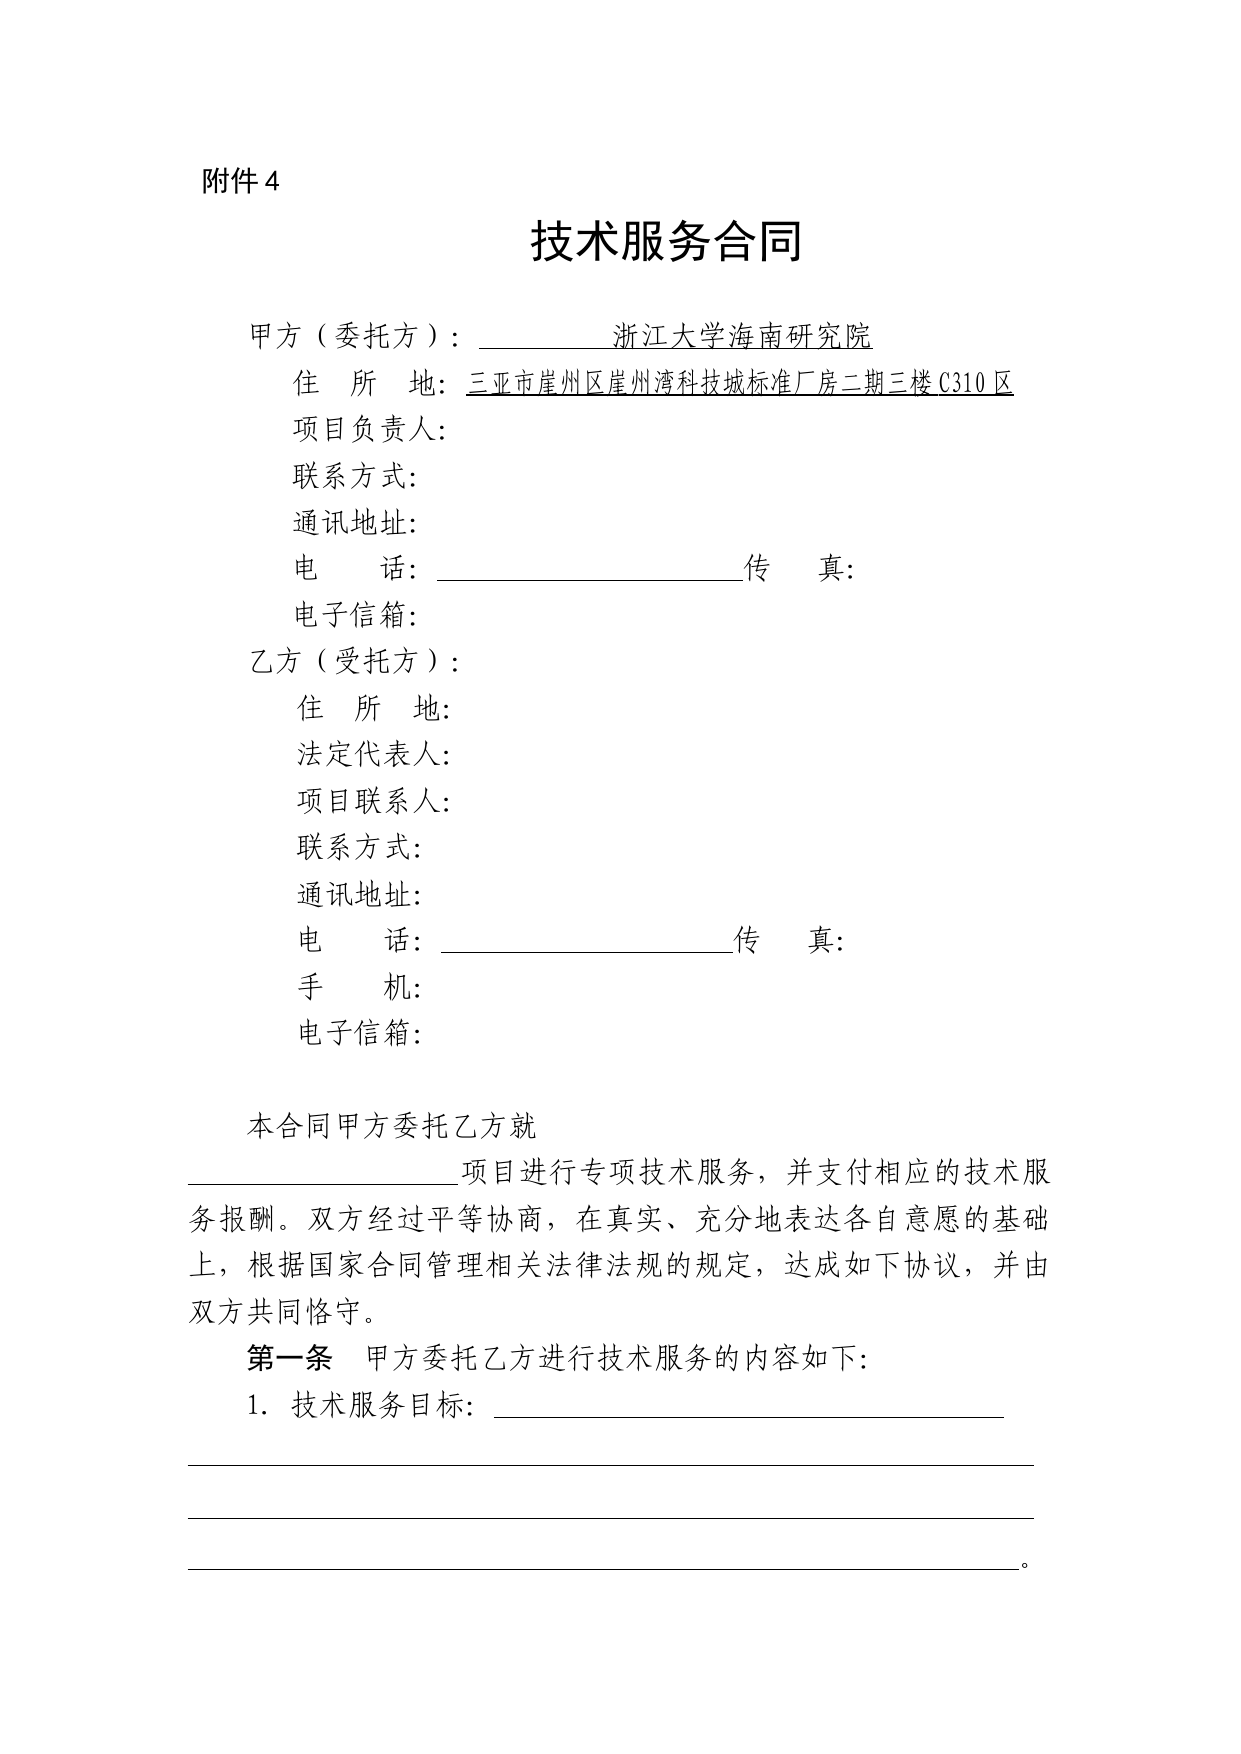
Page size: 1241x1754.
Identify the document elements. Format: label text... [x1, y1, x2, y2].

text 附件4 [187, 162, 1053, 195]
text 本合同甲方委托乙方就 [187, 1107, 1053, 1140]
text 电子信箱： [276, 1014, 1053, 1047]
text 通讯地址： [202, 503, 1053, 536]
text 法定代表人： [276, 736, 1053, 769]
text 1．技术服务目标： [187, 1386, 1053, 1419]
text 。 [187, 1538, 1053, 1571]
text 通讯地址： [276, 875, 1053, 908]
text 电子信箱： [202, 596, 1053, 629]
text 联系方式： [202, 457, 1053, 490]
text 乙方（受托方）： [187, 643, 1053, 676]
text 项目联系人： [276, 782, 1053, 815]
text 住 所 地： [276, 689, 1053, 722]
text 项目进行专项技术服务，并支付相应的技术服务报酬。双方经过平等协商，在真实、充分地表达各自意愿的基础上，根据国家合同管理相关法律法规的规定，达成如下协议，并由双方共同恪守。 [187, 1154, 1053, 1326]
text 甲方（委托方）： 浙江大学海南研究院 [187, 317, 1053, 351]
text 电 话： 传 真： [202, 550, 1053, 583]
text 技术服务合同 [187, 212, 1053, 264]
text 电 话： 传 真： [276, 921, 1053, 954]
text 手 机： [276, 968, 1053, 1001]
text 住 所 地：三亚市崖州区崖州湾科技城标准厂房二期三楼C310区 [202, 364, 1053, 397]
text 第一条 甲方委托乙方进行技术服务的内容如下： [187, 1339, 1053, 1373]
text 项目负责人： [202, 410, 1053, 443]
text 联系方式： [276, 828, 1053, 862]
